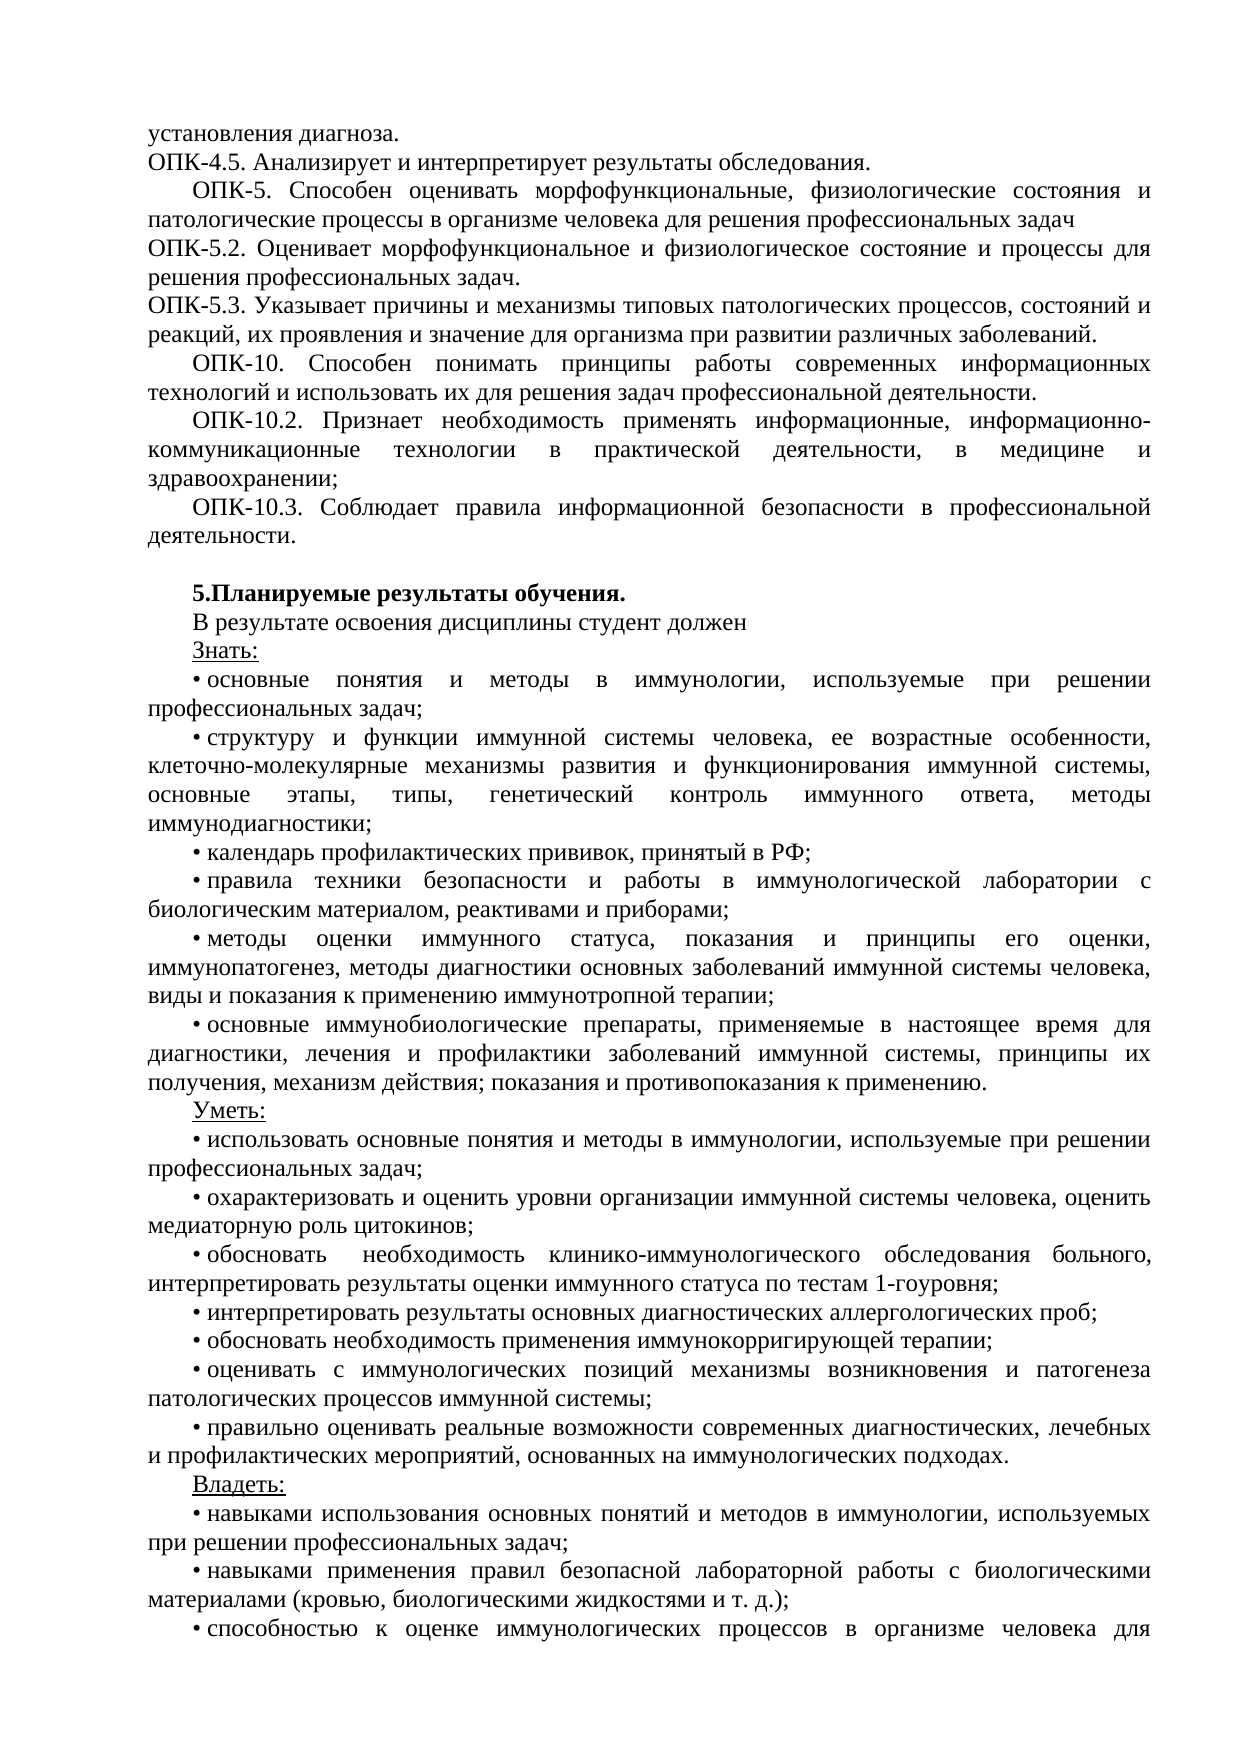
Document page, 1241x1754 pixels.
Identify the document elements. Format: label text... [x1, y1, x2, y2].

list правильно оценивать реальные возможности современных диагностических, лечебных и профилактических мероприятий, основанных на иммунологических подходах. [148, 1412, 1152, 1469]
text ОПК-10.2. Признает необходимость применять информационные, информационно-коммуникационные технологии в практической деятельности, в медицине и здравоохранении; [148, 406, 1152, 492]
list использовать основные понятия и методы в иммунологии, используемые при решении профессиональных задач; [148, 1124, 1152, 1182]
list обосновать необходимость применения иммунокорригирующей терапии; [148, 1326, 1152, 1354]
list навыками применения правил безопасной лабораторной работы с биологическими материалами (кровью, биологическими жидкостями и т. д.); [148, 1556, 1152, 1613]
list охарактеризовать и оценить уровни организации иммунной системы человека, оценить медиаторную роль цитокинов; [148, 1182, 1152, 1239]
list основные иммунобиологические препараты, применяемые в настоящее время для диагностики, лечения и профилактики заболеваний иммунной системы, принципы их получения, механизм действия; показания и противопоказания к применению. [148, 1009, 1152, 1096]
text ОПК-5.3. Указывает причины и механизмы типовых патологических процессов, состояний и реакций, их проявления и значение для организма при развитии различных заболеваний. [148, 291, 1152, 348]
text Знать: [148, 636, 1152, 664]
text Владеть: [192, 1469, 1152, 1498]
text 5.Планируемые результаты обучения. [148, 578, 1152, 607]
text ОПК-5. Способен оценивать морфофункциональные, физиологические состояния и патологические процессы в организме человека для решения профессиональных задач [148, 176, 1152, 233]
list структуру и функции иммунной системы человека, ее возрастные особенности, клеточно-молекулярные механизмы развития и функционирования иммунной системы, основные этапы, типы, генетический контроль иммунного ответа, методы иммунодиагностики; [148, 722, 1152, 837]
list интерпретировать результаты основных диагностических аллергологических проб; [148, 1297, 1152, 1326]
list методы оценки иммунного статуса, показания и принципы его оценки, иммунопатогенез, методы диагностики основных заболеваний иммунной системы человека, виды и показания к применению иммунотропной терапии; [148, 923, 1152, 1009]
list навыками использования основных понятий и методов в иммунологии, используемых при решении профессиональных задач; [148, 1498, 1152, 1556]
list оценивать с иммунологических позиций механизмы возникновения и патогенеза патологических процессов иммунной системы; [148, 1354, 1152, 1412]
list обосновать необходимость клинико-иммунологического обследования больного, интерпретировать результаты оценки иммунного статуса по тестам 1-гоуровня; [148, 1239, 1152, 1297]
list правила техники безопасности и работы в иммунологической лаборатории с биологическим материалом, реактивами и приборами; [148, 866, 1152, 923]
text В результате освоения дисциплины студент должен [148, 607, 1152, 636]
text ОПК-10. Способен понимать принципы работы современных информационных технологий и использовать их для решения задач профессиональной деятельности. [148, 348, 1152, 406]
text ОПК-10.3. Соблюдает правила информационной безопасности в профессиональной деятельности. [148, 492, 1152, 549]
text ОПК-5.2. Оценивает морфофункциональное и физиологическое состояние и процессы для решения профессиональных задач. [148, 233, 1152, 291]
list календарь профилактических прививок, принятый в РФ; [148, 837, 1152, 866]
text Уметь: [192, 1096, 1152, 1124]
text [148, 118, 1152, 147]
text ОПК-4.5. Анализирует и интерпретирует результаты обследования. [148, 147, 1152, 176]
list основные понятия и методы в иммунологии, используемые при решении профессиональных задач; [148, 664, 1152, 722]
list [148, 1613, 1152, 1642]
